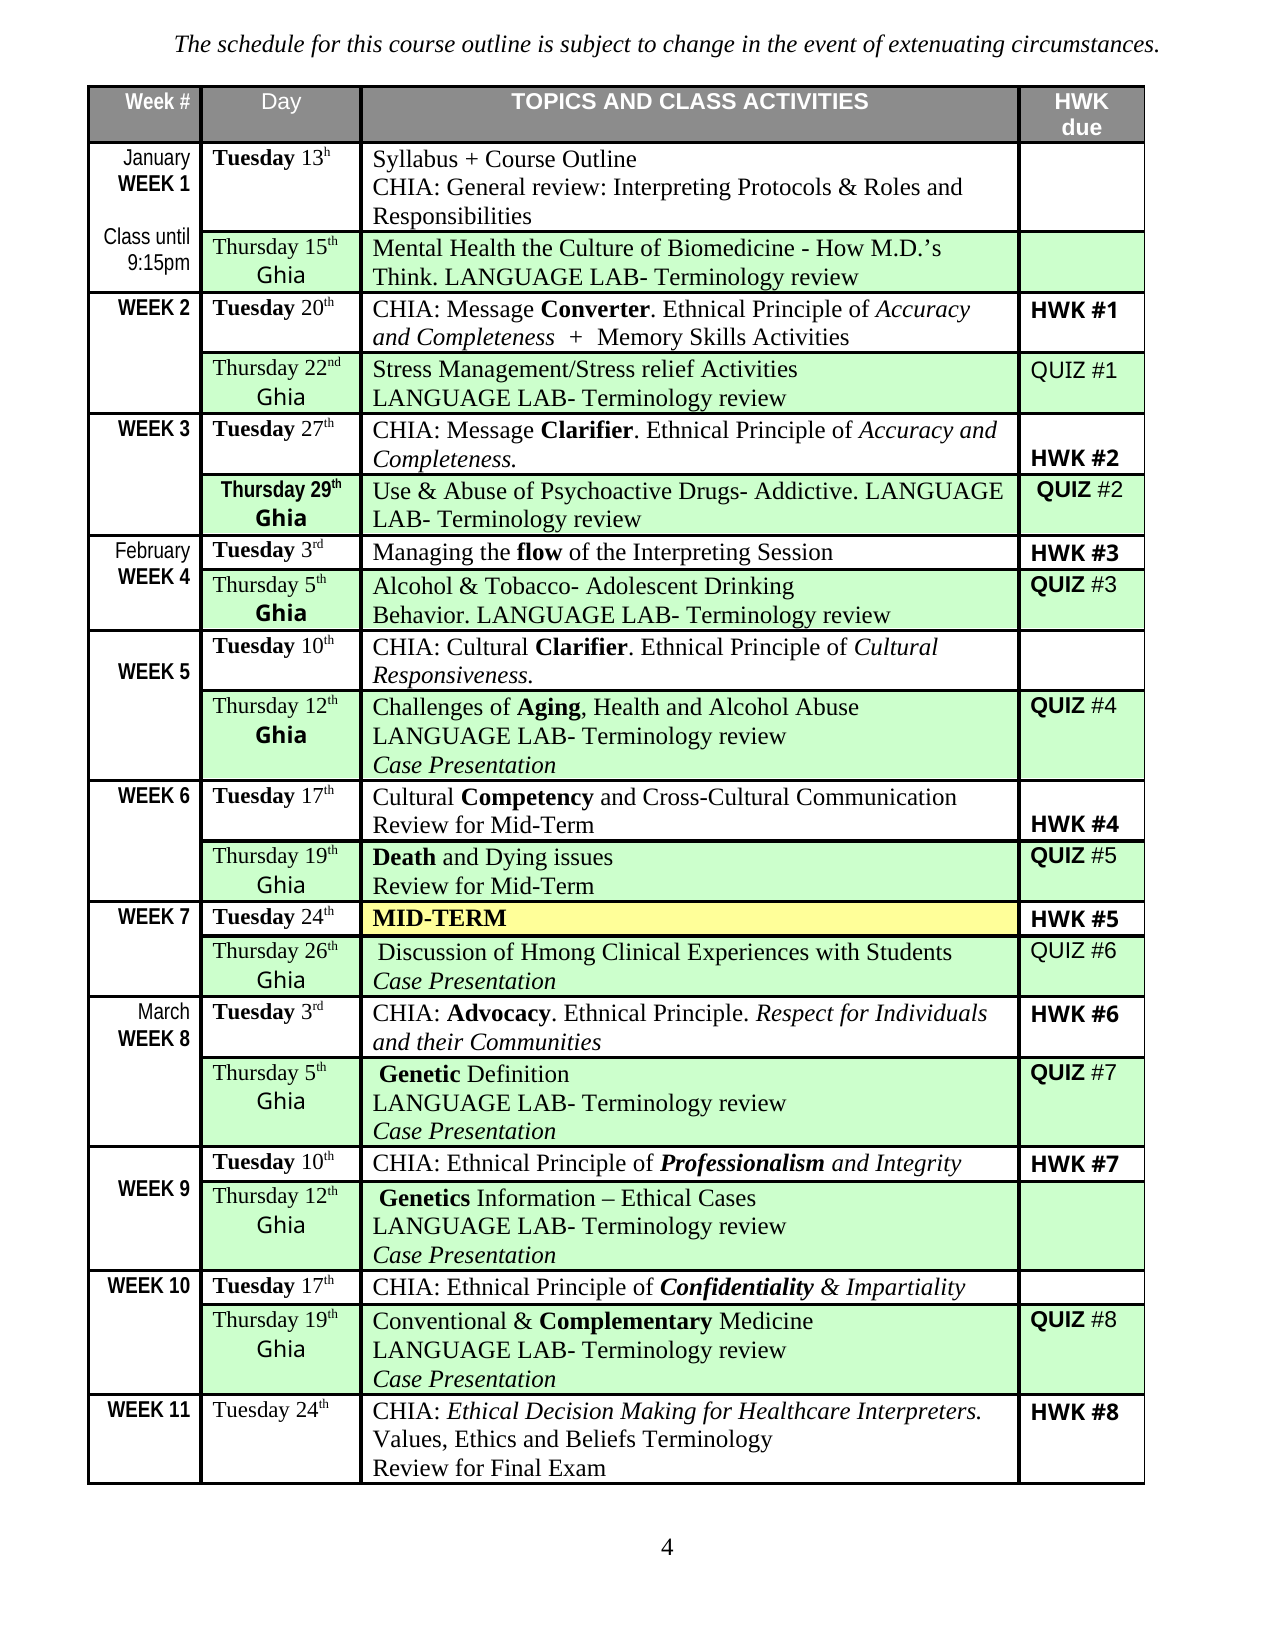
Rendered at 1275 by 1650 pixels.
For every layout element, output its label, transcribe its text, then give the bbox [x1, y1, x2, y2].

table_cell WEEK 2 [90, 294, 199, 412]
table_cell HWK #4 [1021, 782, 1144, 839]
table_header TOPICS AND CLASS ACTIVITIES [363, 88, 1017, 141]
table_cell Thursday 19th Ghia [203, 843, 359, 900]
table_cell HWK #2 [1021, 415, 1144, 473]
table_cell CHIA: Ethical Decision Making for Healthcare Interpreters. Values, Ethics and Beliefs Terminology Review for Final Exam [363, 1396, 1017, 1482]
table_cell QUIZ #2 [1021, 476, 1144, 533]
table_cell Tuesday 10th [203, 1148, 359, 1179]
table_cell HWK #7 [1021, 1148, 1144, 1179]
table_cell Tuesday 17th [203, 1272, 359, 1303]
table_cell Tuesday 27th [203, 415, 359, 473]
table_cell Tuesday 17th [203, 782, 359, 839]
table_cell HWK #5 [1021, 903, 1144, 934]
table_header Week # [90, 88, 199, 141]
table_cell Discussion of Hmong Clinical Experiences with Students Case Presentation [363, 938, 1017, 995]
table_cell QUIZ #1 [1021, 354, 1144, 412]
table_cell Challenges of Aging, Health and Alcohol Abuse LANGUAGE LAB- Terminology review Case Presentation [363, 692, 1017, 778]
table_cell Death and Dying issues Review for Mid-Term [363, 843, 1017, 900]
table_header HWK due [1021, 88, 1144, 141]
table_cell HWK #8 [1021, 1396, 1144, 1482]
table_cell CHIA: Message Converter. Ethnical Principle of Accuracy and Completeness + Memory Skills Activities [363, 294, 1017, 351]
table_cell Syllabus + Course Outline CHIA: General review: Interpreting Protocols & Roles and Responsibilities [363, 144, 1017, 230]
table_cell HWK #3 [1021, 537, 1144, 568]
table_cell Stress Management/Stress relief Activities LANGUAGE LAB- Terminology review [363, 354, 1017, 412]
table_cell CHIA: Message Clarifier. Ethnical Principle of Accuracy and Completeness. [363, 415, 1017, 473]
table_cell WEEK 9 [90, 1148, 199, 1269]
table_cell Thursday 12th Ghia [203, 1183, 359, 1269]
table_cell WEEK 7 [90, 903, 199, 995]
table_cell Tuesday 20th [203, 294, 359, 351]
table_cell January WEEK 1 Class until 9:15pm [90, 144, 199, 291]
table_cell WEEK 11 [90, 1396, 199, 1482]
table_cell HWK #6 [1021, 998, 1144, 1056]
table_cell Tuesday 3rd [203, 537, 359, 568]
table_cell Managing the flow of the Interpreting Session [363, 537, 1017, 568]
table_cell QUIZ #4 [1021, 692, 1144, 778]
table_cell CHIA: Advocacy. Ethnical Principle. Respect for Individuals and their Communities [363, 998, 1017, 1056]
table_cell Use & Abuse of Psychoactive Drugs- Addictive. LANGUAGE LAB- Terminology review [363, 476, 1017, 533]
table_cell Mental Health the Culture of Biomedicine - How M.D.’s Think. LANGUAGE LAB- Terminology review [363, 233, 1017, 291]
table_cell CHIA: Ethnical Principle of Professionalism and Integrity [363, 1148, 1017, 1179]
table_cell WEEK 6 [90, 782, 199, 900]
table_cell CHIA: Ethnical Principle of Confidentiality & Impartiality [363, 1272, 1017, 1303]
table_cell Thursday 19th Ghia [203, 1306, 359, 1393]
table_cell Tuesday 24th [203, 1396, 359, 1482]
table_cell WEEK 3 [90, 415, 199, 533]
text The schedule for this course outline is subject to change in the event of extenuating circumstances. [118, 29, 1216, 58]
table_cell QUIZ #8 [1021, 1306, 1144, 1393]
table_cell WEEK 10 [90, 1272, 199, 1393]
table_cell Tuesday 24th [203, 903, 359, 934]
table_header Day [203, 88, 359, 141]
table_cell Thursday 22nd Ghia [203, 354, 359, 412]
table_cell [1021, 632, 1144, 689]
table_cell Conventional & Complementary Medicine LANGUAGE LAB- Terminology review Case Presentation [363, 1306, 1017, 1393]
table_cell Thursday 29th Ghia [203, 476, 359, 533]
table_cell [1021, 144, 1144, 230]
table_cell HWK #1 [1021, 294, 1144, 351]
table_cell Tuesday 10th [203, 632, 359, 689]
table_cell Alcohol & Tobacco- Adolescent Drinking Behavior. LANGUAGE LAB- Terminology review [363, 571, 1017, 628]
table_cell Genetic Definition LANGUAGE LAB- Terminology review Case Presentation [363, 1059, 1017, 1145]
table_cell Thursday 26th Ghia [203, 938, 359, 995]
table_cell CHIA: Cultural Clarifier. Ethnical Principle of Cultural Responsiveness. [363, 632, 1017, 689]
table_cell Tuesday 3rd [203, 998, 359, 1056]
table_cell [1021, 1183, 1144, 1269]
table_cell March WEEK 8 [90, 998, 199, 1145]
table_cell [1021, 233, 1144, 291]
table_cell Tuesday 13h [203, 144, 359, 230]
table_cell Thursday 12th Ghia [203, 692, 359, 778]
table_cell QUIZ #7 [1021, 1059, 1144, 1145]
table_cell QUIZ #5 [1021, 843, 1144, 900]
table_cell Genetics Information – Ethical Cases LANGUAGE LAB- Terminology review Case Presentation [363, 1183, 1017, 1269]
table_cell QUIZ #6 [1021, 938, 1144, 995]
table_cell MID-TERM [363, 903, 1017, 934]
table_cell Thursday 5th Ghia [203, 1059, 359, 1145]
table_cell Thursday 5th Ghia [203, 571, 359, 628]
table_cell [1021, 1272, 1144, 1303]
table_cell QUIZ #3 [1021, 571, 1144, 628]
table_cell February WEEK 4 [90, 537, 199, 628]
table_cell WEEK 5 [90, 632, 199, 778]
table_cell Thursday 15th Ghia [203, 233, 359, 291]
table_cell Cultural Competency and Cross-Cultural Communication Review for Mid-Term [363, 782, 1017, 839]
